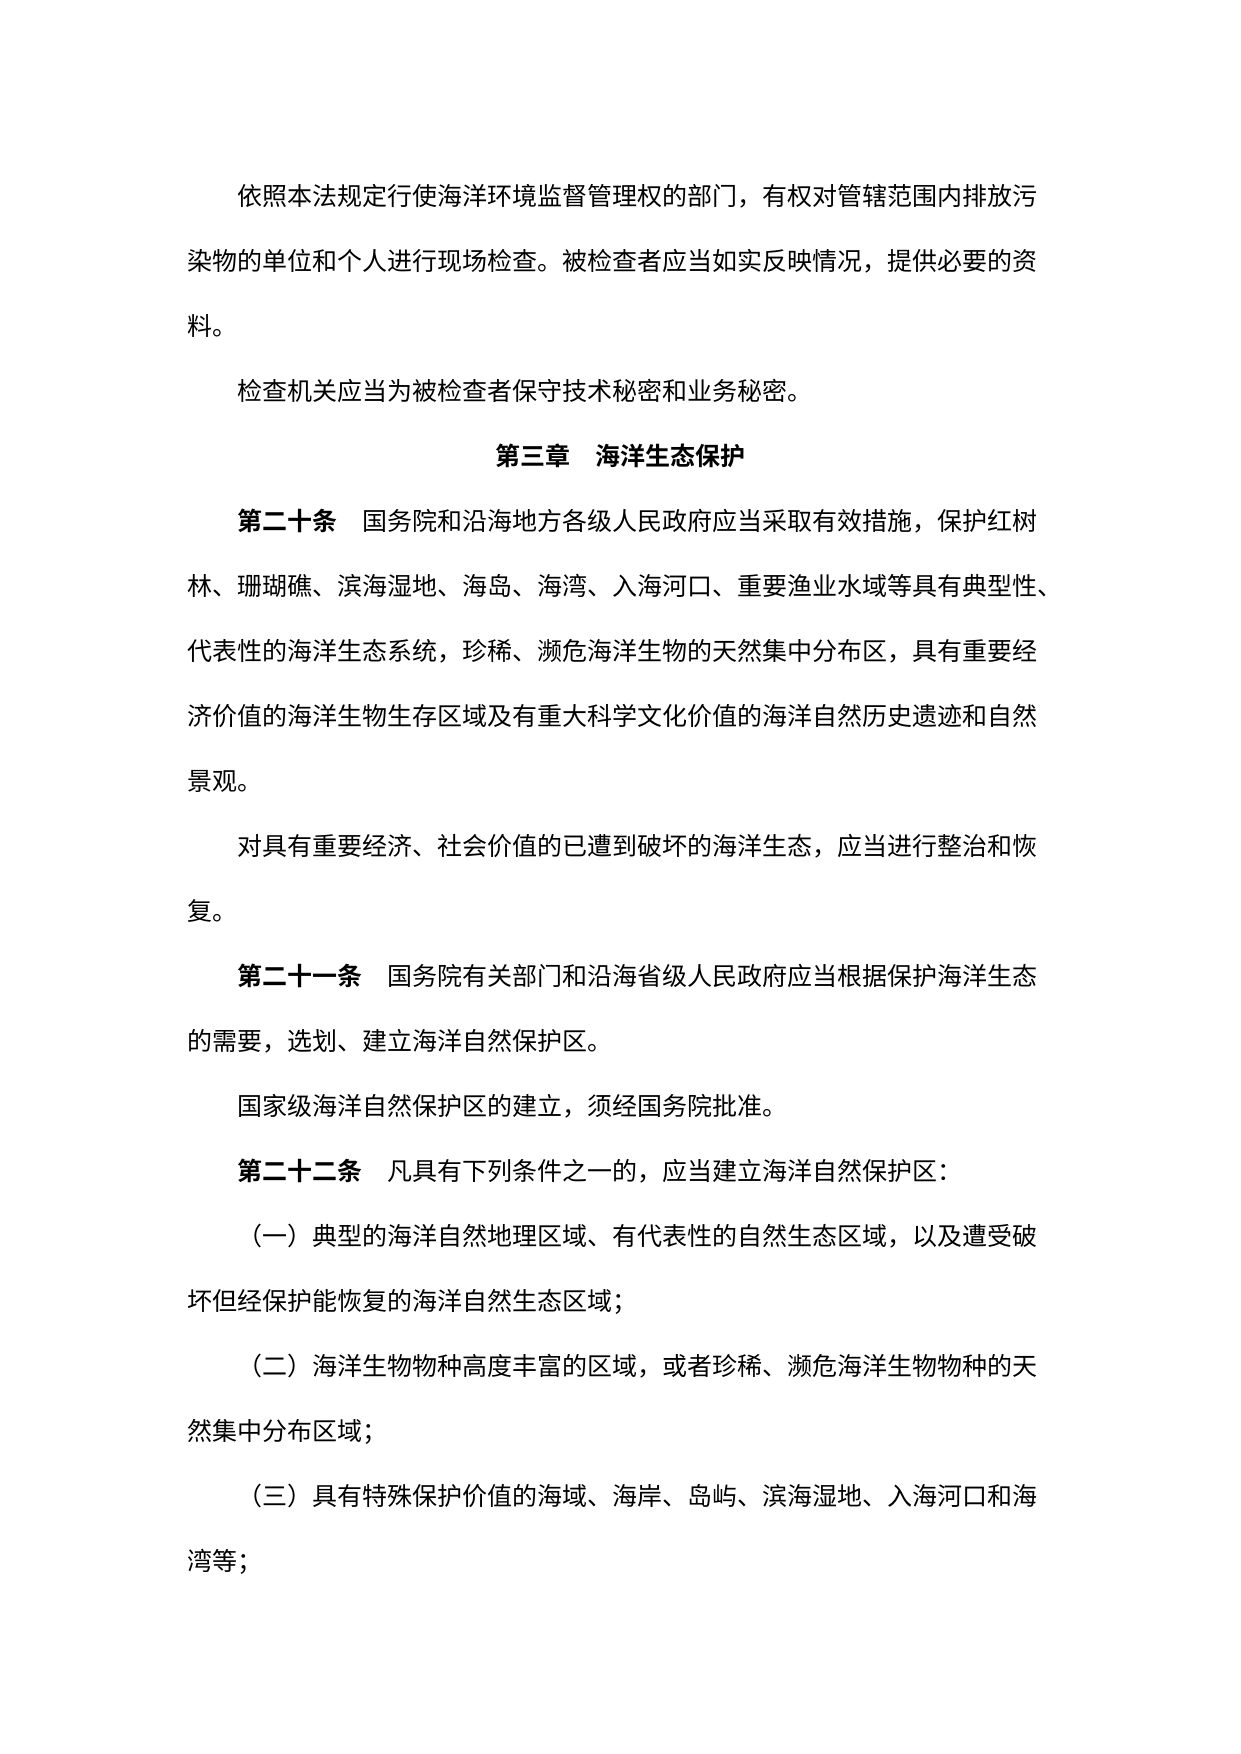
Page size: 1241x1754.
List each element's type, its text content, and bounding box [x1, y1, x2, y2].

text 第三章 海洋生态保护 [187, 422, 1053, 487]
text （二）海洋生物物种高度丰富的区域，或者珍稀、濒危海洋生物物种的天然集中分布区域； [187, 1332, 1053, 1462]
text （一）典型的海洋自然地理区域、有代表性的自然生态区域，以及遭受破坏但经保护能恢复的海洋自然生态区域； [187, 1202, 1053, 1332]
text （三）具有特殊保护价值的海域、海岸、岛屿、滨海湿地、入海河口和海湾等； [187, 1462, 1053, 1592]
text 第二十条 国务院和沿海地方各级人民政府应当采取有效措施，保护红树林、珊瑚礁、滨海湿地、海岛、海湾、入海河口、重要渔业水域等具有典型性、代表性的海洋生态系统，珍稀、濒危海洋生物的天然集中分布区，具有重要经济价值的海洋生物生存区域及有重大科学文化价值的海洋自然历史遗迹和自然景观。 [187, 487, 1053, 812]
text 第二十二条 凡具有下列条件之一的，应当建立海洋自然保护区： [187, 1137, 1053, 1202]
text 对具有重要经济、社会价值的已遭到破坏的海洋生态，应当进行整治和恢复。 [187, 812, 1053, 942]
text 检查机关应当为被检查者保守技术秘密和业务秘密。 [187, 357, 1053, 422]
text 国家级海洋自然保护区的建立，须经国务院批准。 [187, 1072, 1053, 1137]
text 依照本法规定行使海洋环境监督管理权的部门，有权对管辖范围内排放污染物的单位和个人进行现场检查。被检查者应当如实反映情况，提供必要的资料。 [187, 162, 1053, 357]
text 第二十一条 国务院有关部门和沿海省级人民政府应当根据保护海洋生态的需要，选划、建立海洋自然保护区。 [187, 942, 1053, 1072]
